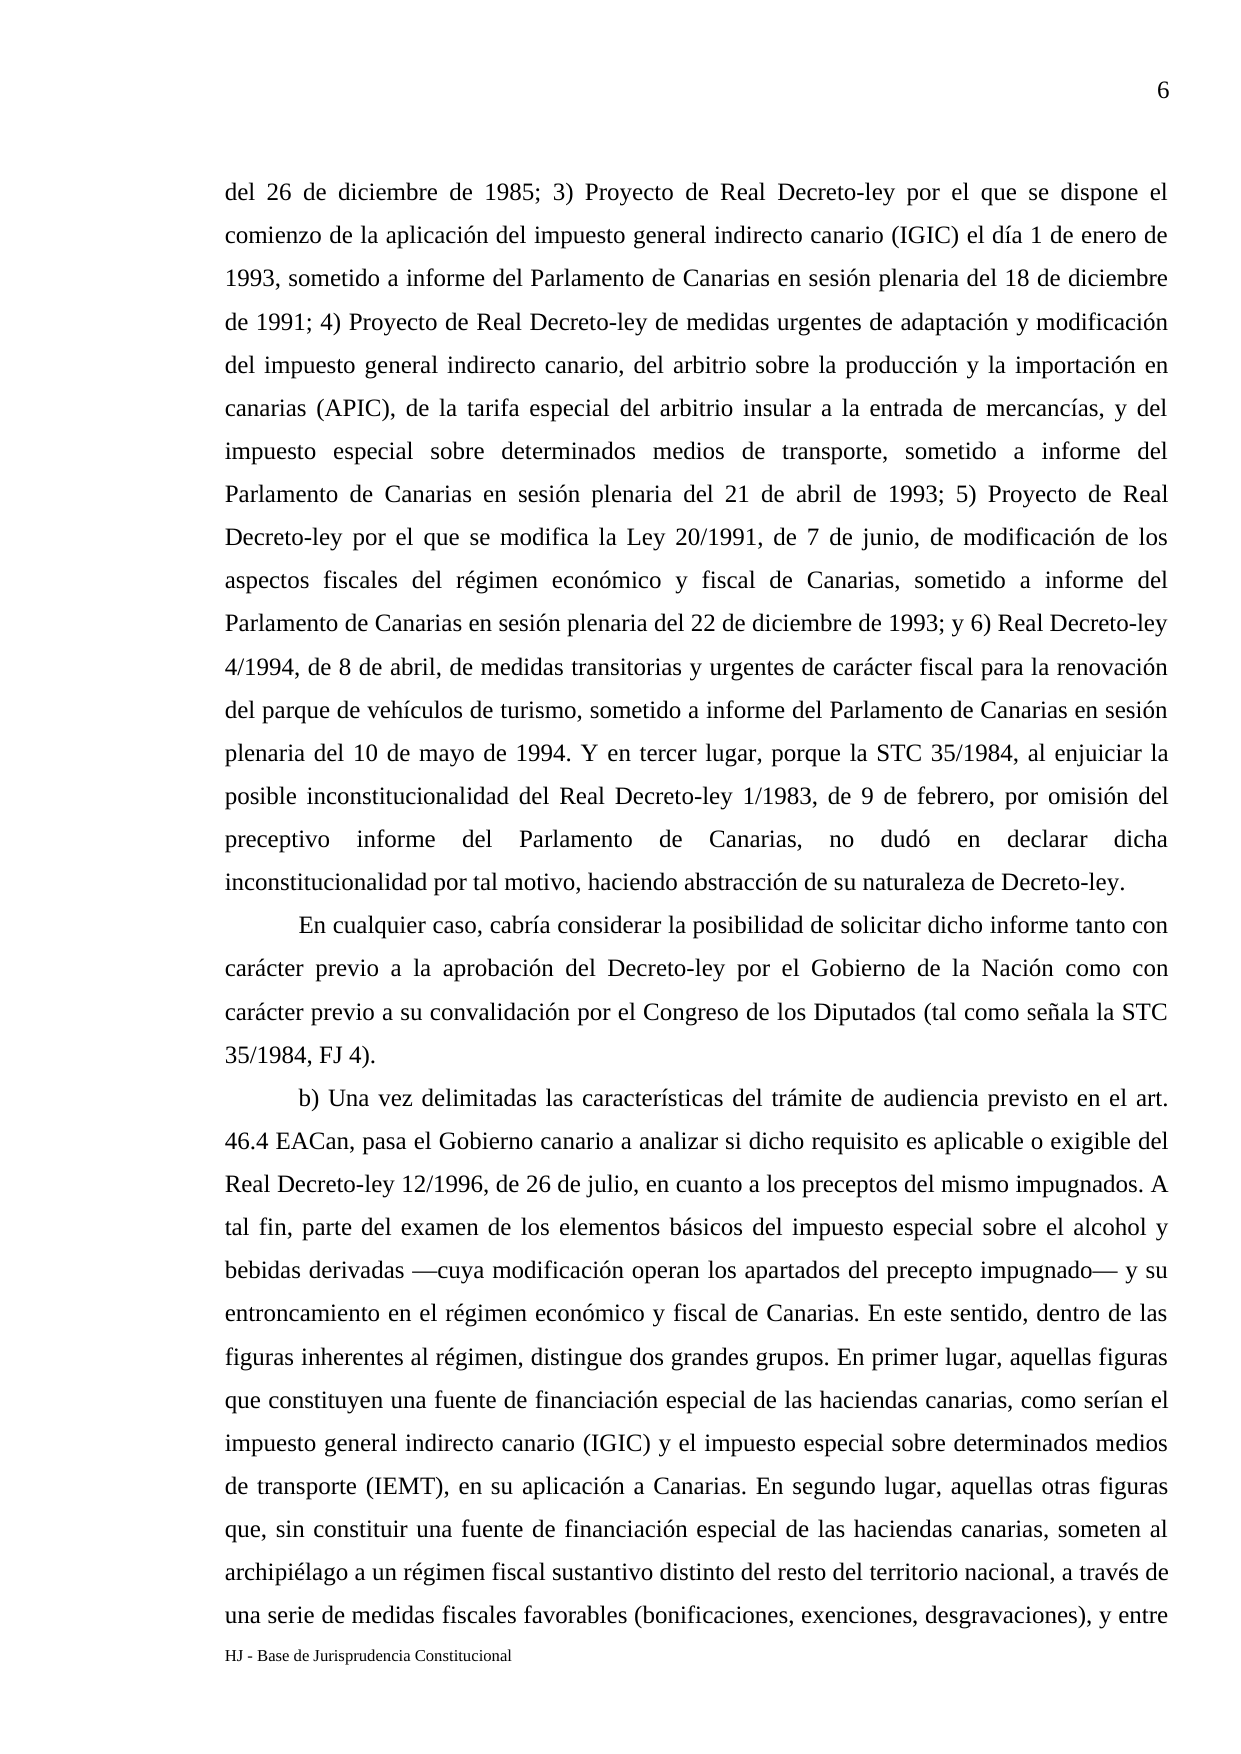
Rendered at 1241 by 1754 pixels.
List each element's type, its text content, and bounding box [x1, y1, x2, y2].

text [224, 177, 1169, 896]
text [224, 1083, 1169, 1629]
text En cualquier caso, cabría considerar la posibilidad de solicitar dicho informe tanto con carácter previo a la aprobación del Decreto-ley por el Gobierno de la Nación como con carácter previo a su convalidación por el Congreso de los Diputados (tal como señala la STC 35/1984, FJ 4). [224, 910, 1169, 1068]
